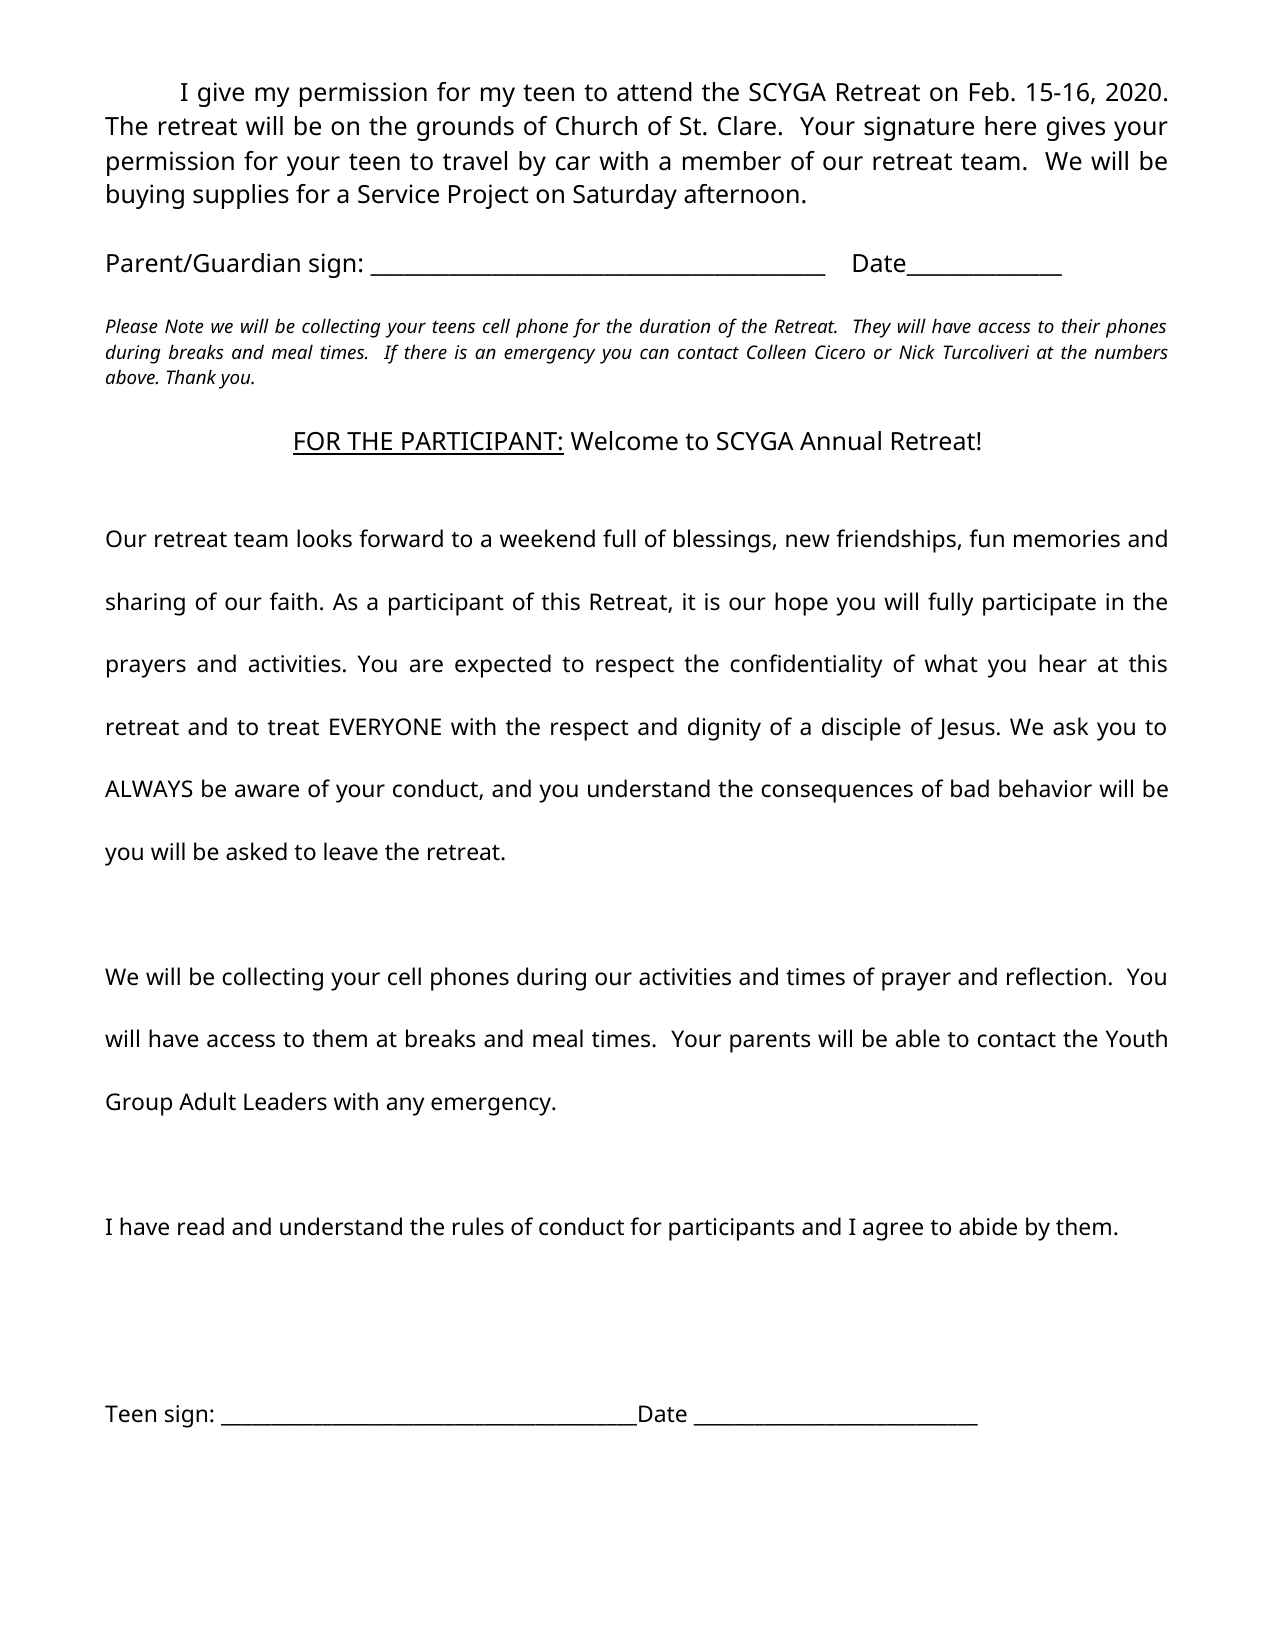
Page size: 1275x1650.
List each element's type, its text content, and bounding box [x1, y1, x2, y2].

text Teen sign: _________________________________________Date ____________________________ [105, 1398, 1170, 1430]
text Please Note we will be collecting your teens cell phone for the duration of the Retreat. They will have access to their phones during breaks and meal times. If there is an emergency you can contact Colleen Cicero or Nick Turcoliveri at the numbers above. Thank you. [105, 313, 1170, 390]
text FOR THE PARTICIPANT: Welcome to SCYGA Annual Retreat! [105, 424, 1170, 458]
text We will be collecting your cell phones during our activities and times of prayer and reflection. You will have access to them at breaks and meal times. Your parents will be able to contact the Youth Group Adult Leaders with any emergency. [105, 961, 1170, 1117]
text I have read and understand the rules of conduct for participants and I agree to abide by them. [105, 1211, 1170, 1242]
text Our retreat team looks forward to a weekend full of blessings, new friendships, fun memories and sharing of our faith. As a participant of this Retreat, it is our hope you will fully participate in the prayers and activities. You are expected to respect the confidentiality of what you hear at this retreat and to treat EVERYONE with the respect and dignity of a disciple of Jesus. We ask you to ALWAYS be aware of your conduct, and you understand the consequences of bad behavior will be you will be asked to leave the retreat. [105, 523, 1170, 867]
text Parent/Guardian sign: _________________________________________ Date______________ [105, 245, 1170, 279]
text I give my permission for my teen to attend the SCYGA Retreat on Feb. 15-16, 2020. The retreat will be on the grounds of Church of St. Clare. Your signature here gives your permission for your teen to travel by car with a member of our retreat team. We will be buying supplies for a Service Project on Saturday afternoon. [105, 75, 1170, 211]
